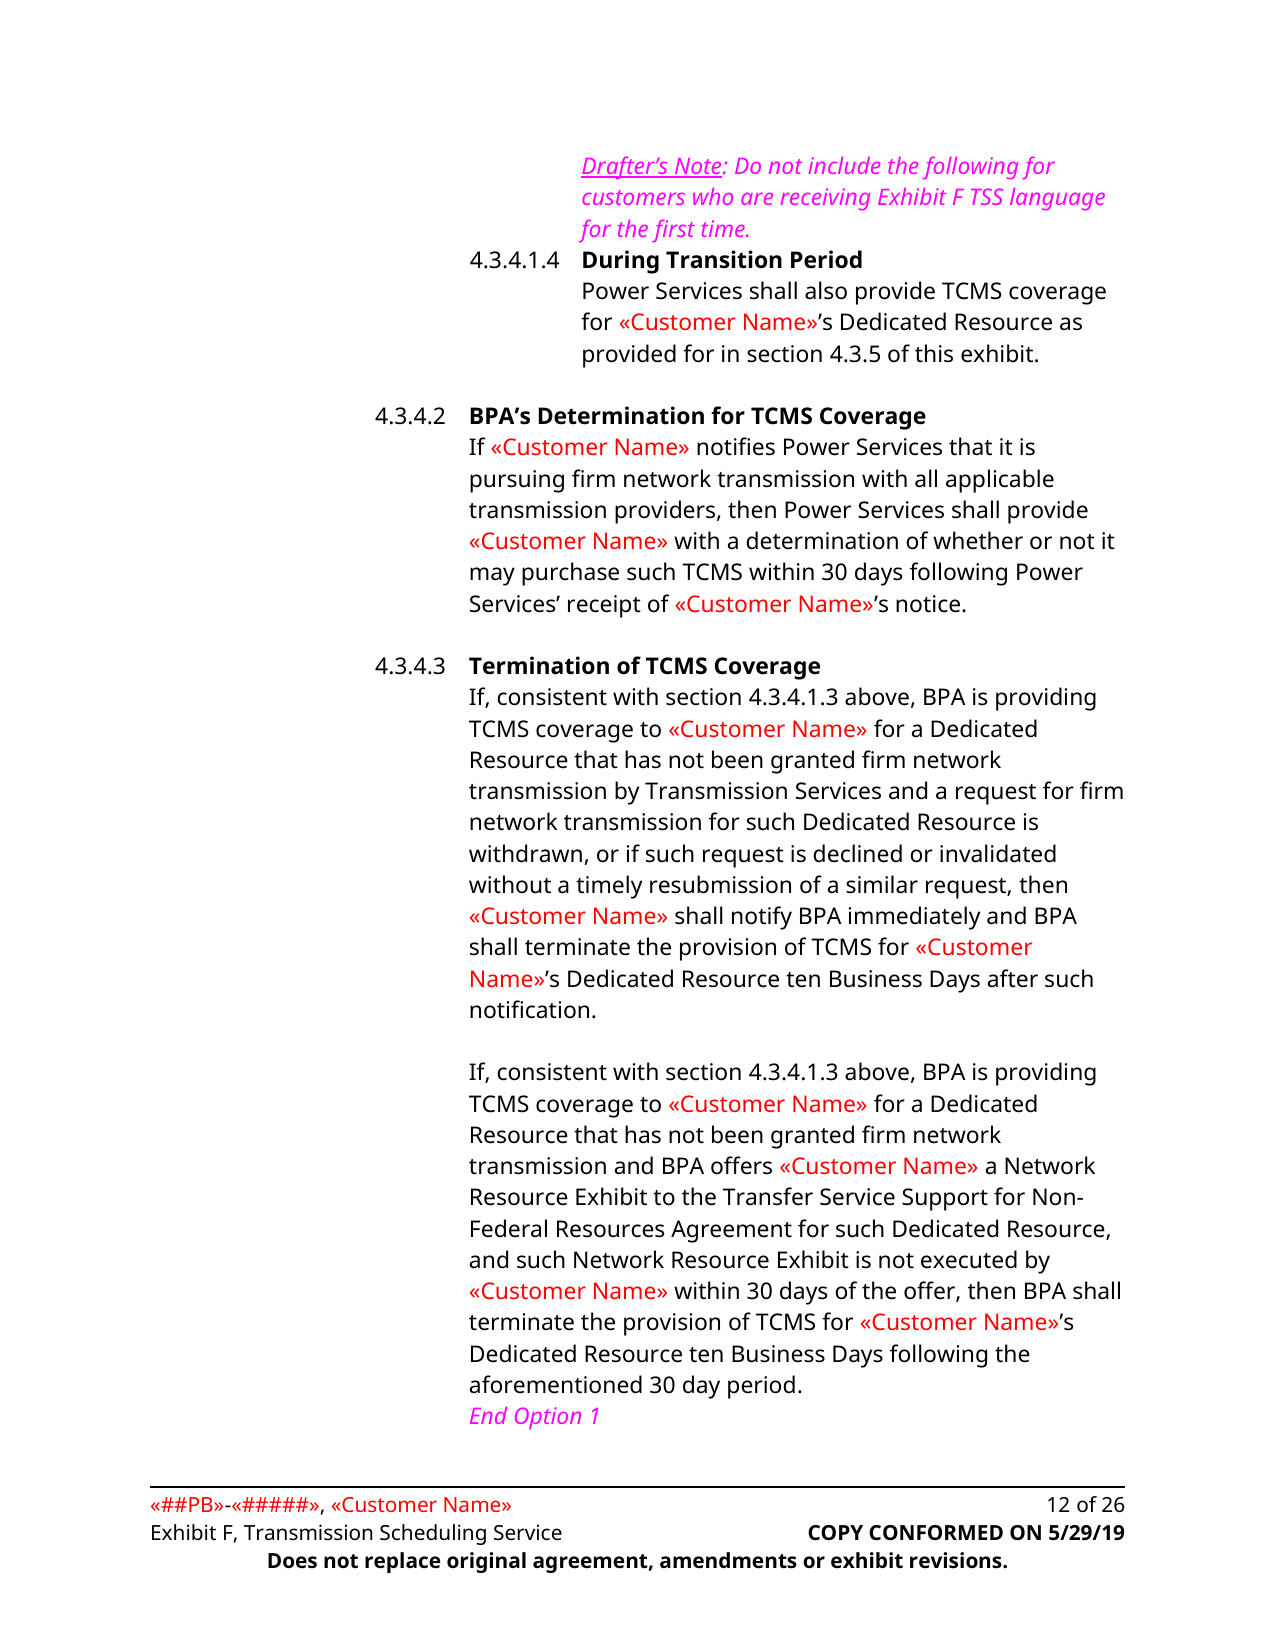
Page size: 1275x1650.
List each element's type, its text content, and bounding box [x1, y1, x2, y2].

text 4.3.4.3 Termination of TCMS Coverage(07/14/17 Version) [375, 650, 1125, 681]
text 4.3.4.2 BPA’s Determination for TCMS Coverage [375, 400, 1125, 431]
text Power Services shall also provide TCMS coverage for «Customer Name»’s Dedicated Resource as provided for in section 4.3.5 of this exhibit. [581, 275, 1125, 369]
text If, consistent with section 4.3.4.1.3 above, BPA is providing TCMS coverage to «Customer Name» for a Dedicated Resource that has not been granted firm network transmission by Transmission Services and a request for firm network transmission for such Dedicated Resource is withdrawn, or if such request is declined or invalidated without a timely resubmission of a similar request, then «Customer Name» shall notify BPA immediately and BPA shall terminate the provision of TCMS for «Customer Name»’s Dedicated Resource ten Business Days after such notification. [469, 681, 1125, 1025]
text 4.3.4.1.4 During Transition Period [469, 244, 1125, 275]
text If, consistent with section 4.3.4.1.3 above, BPA is providing TCMS coverage to «Customer Name» for a Dedicated Resource that has not been granted firm network transmission and BPA offers «Customer Name» a Network Resource Exhibit to the Transfer Service Support for Non-Federal Resources Agreement for such Dedicated Resource, and such Network Resource Exhibit is not executed by «Customer Name» within 30 days of the offer, then BPA shall terminate the provision of TCMS for «Customer Name»’s Dedicated Resource ten Business Days following the aforementioned 30 day period. [469, 1056, 1125, 1400]
text Drafter’s Note: Do not include the following for customers who are receiving Exhibit F TSS language for the first time. [581, 150, 1125, 244]
text If «Customer Name» notifies Power Services that it is pursuing firm network transmission with all applicable transmission providers, then Power Services shall provide «Customer Name» with a determination of whether or not it may purchase such TCMS within 30 days following Power Services’ receipt of «Customer Name»’s notice. [469, 431, 1125, 619]
text End Option 1 [469, 1400, 1125, 1431]
